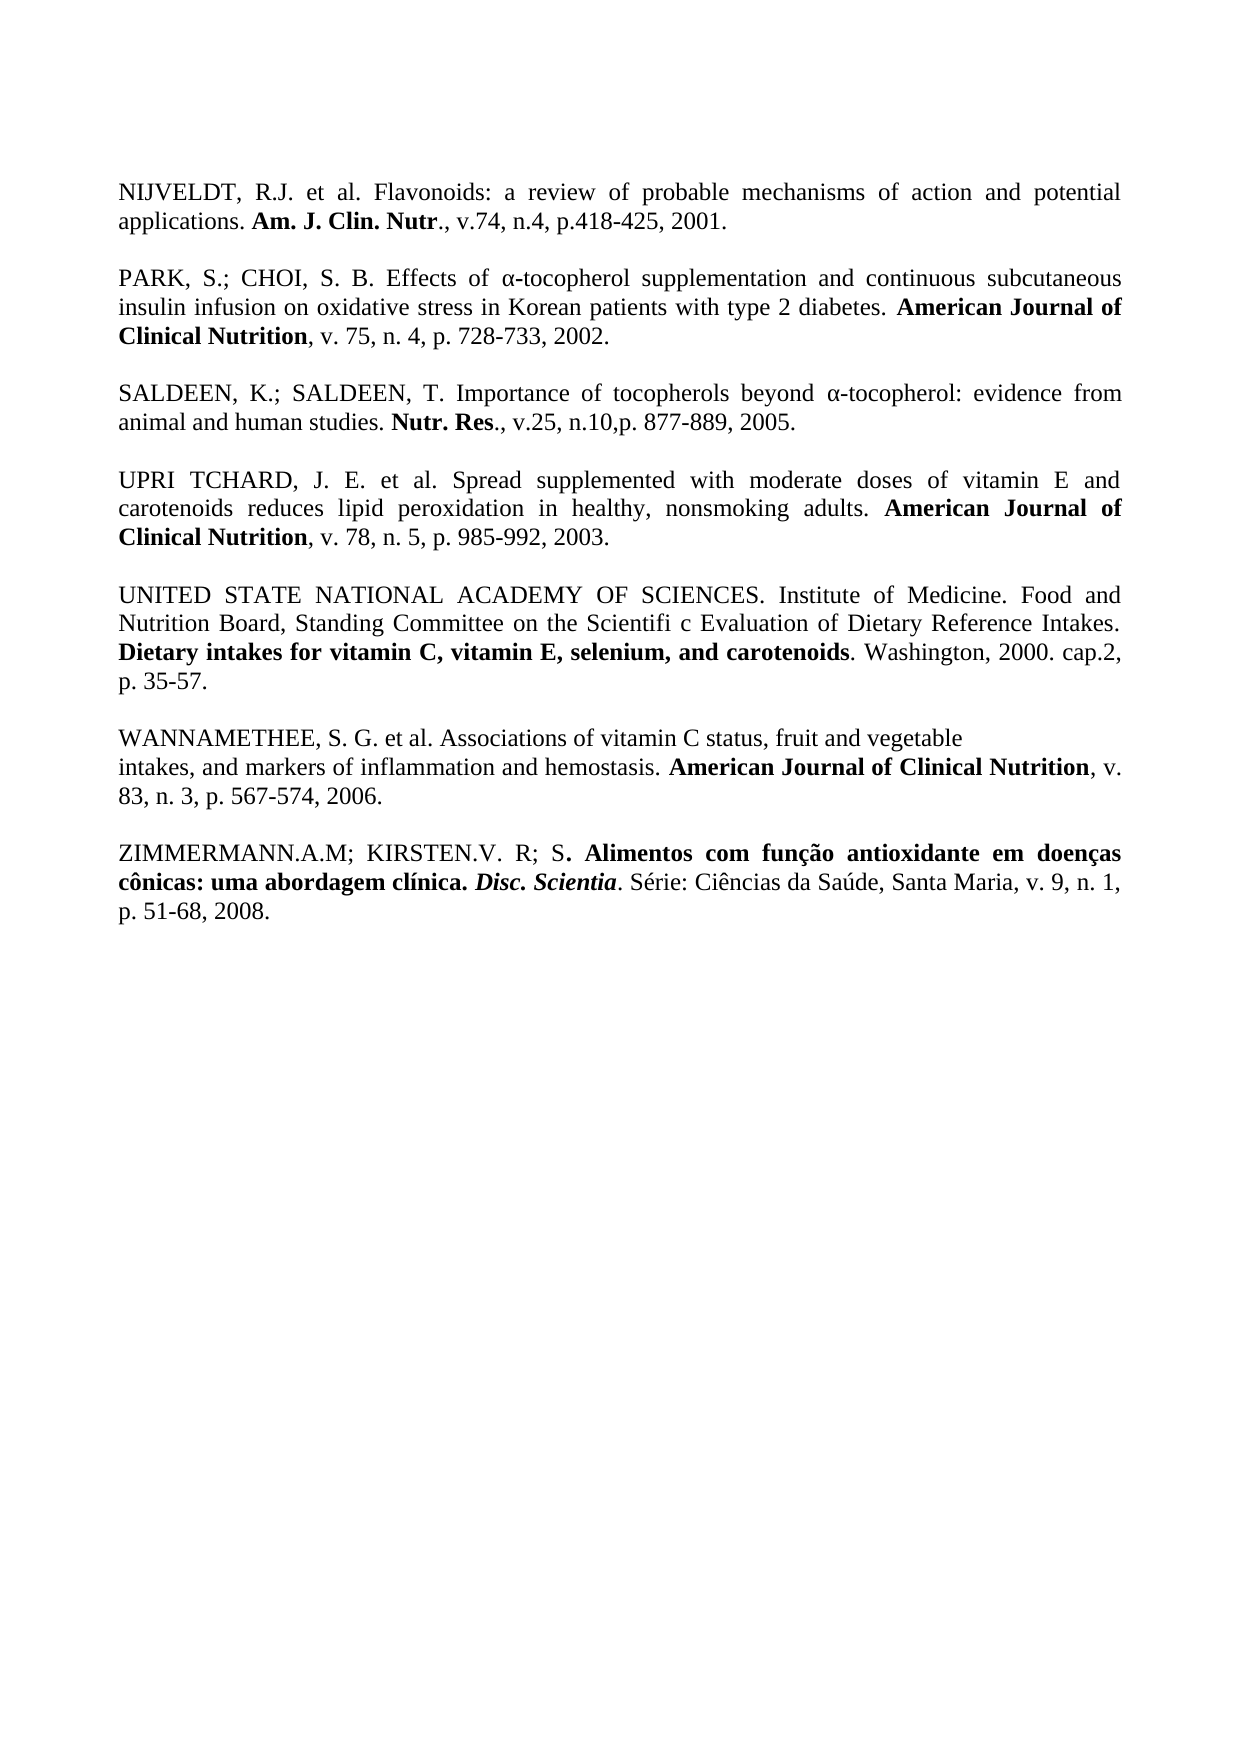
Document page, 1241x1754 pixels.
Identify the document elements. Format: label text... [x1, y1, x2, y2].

text WANNAMETHEE, S. G. et al. Associations of vitamin C status, fruit and vegetable [118, 723, 1122, 752]
text PARK, S.; CHOI, S. B. Effects of α-tocopherol supplementation and continuous subcutaneous insulin infusion on oxidative stress in Korean patients with type 2 diabetes. American Journal of Clinical Nutrition, v. 75, n. 4, p. 728-733, 2002. [118, 263, 1122, 350]
text NIJVELDT, R.J. et al. Flavonoids: a review of probable mechanisms of action and potential applications. Am. J. Clin. Nutr., v.74, n.4, p.418-425, 2001. [118, 177, 1122, 235]
text ZIMMERMANN.A.M; KIRSTEN.V. R; S. Alimentos com função antioxidante em doenças cônicas: uma abordagem clínica. Disc. Scientia. Série: Ciências da Saúde, Santa Maria, v. 9, n. 1, p. 51-68, 2008. [118, 838, 1122, 925]
text UNITED STATE NATIONAL ACADEMY OF SCIENCES. Institute of Medicine. Food and Nutrition Board, Standing Committee on the Scientifi c Evaluation of Dietary Reference Intakes. Dietary intakes for vitamin C, vitamin E, selenium, and carotenoids. Washington, 2000. cap.2, p. 35-57. [118, 580, 1122, 695]
text intakes, and markers of inflammation and hemostasis. American Journal of Clinical Nutrition, v. 83, n. 3, p. 567-574, 2006. [118, 752, 1122, 810]
text UPRI TCHARD, J. E. et al. Spread supplemented with moderate doses of vitamin E and carotenoids reduces lipid peroxidation in healthy, nonsmoking adults. American Journal of Clinical Nutrition, v. 78, n. 5, p. 985-992, 2003. [118, 465, 1122, 551]
text SALDEEN, K.; SALDEEN, T. Importance of tocopherols beyond α-tocopherol: evidence from animal and human studies. Nutr. Res., v.25, n.10,p. 877-889, 2005. [118, 378, 1122, 436]
